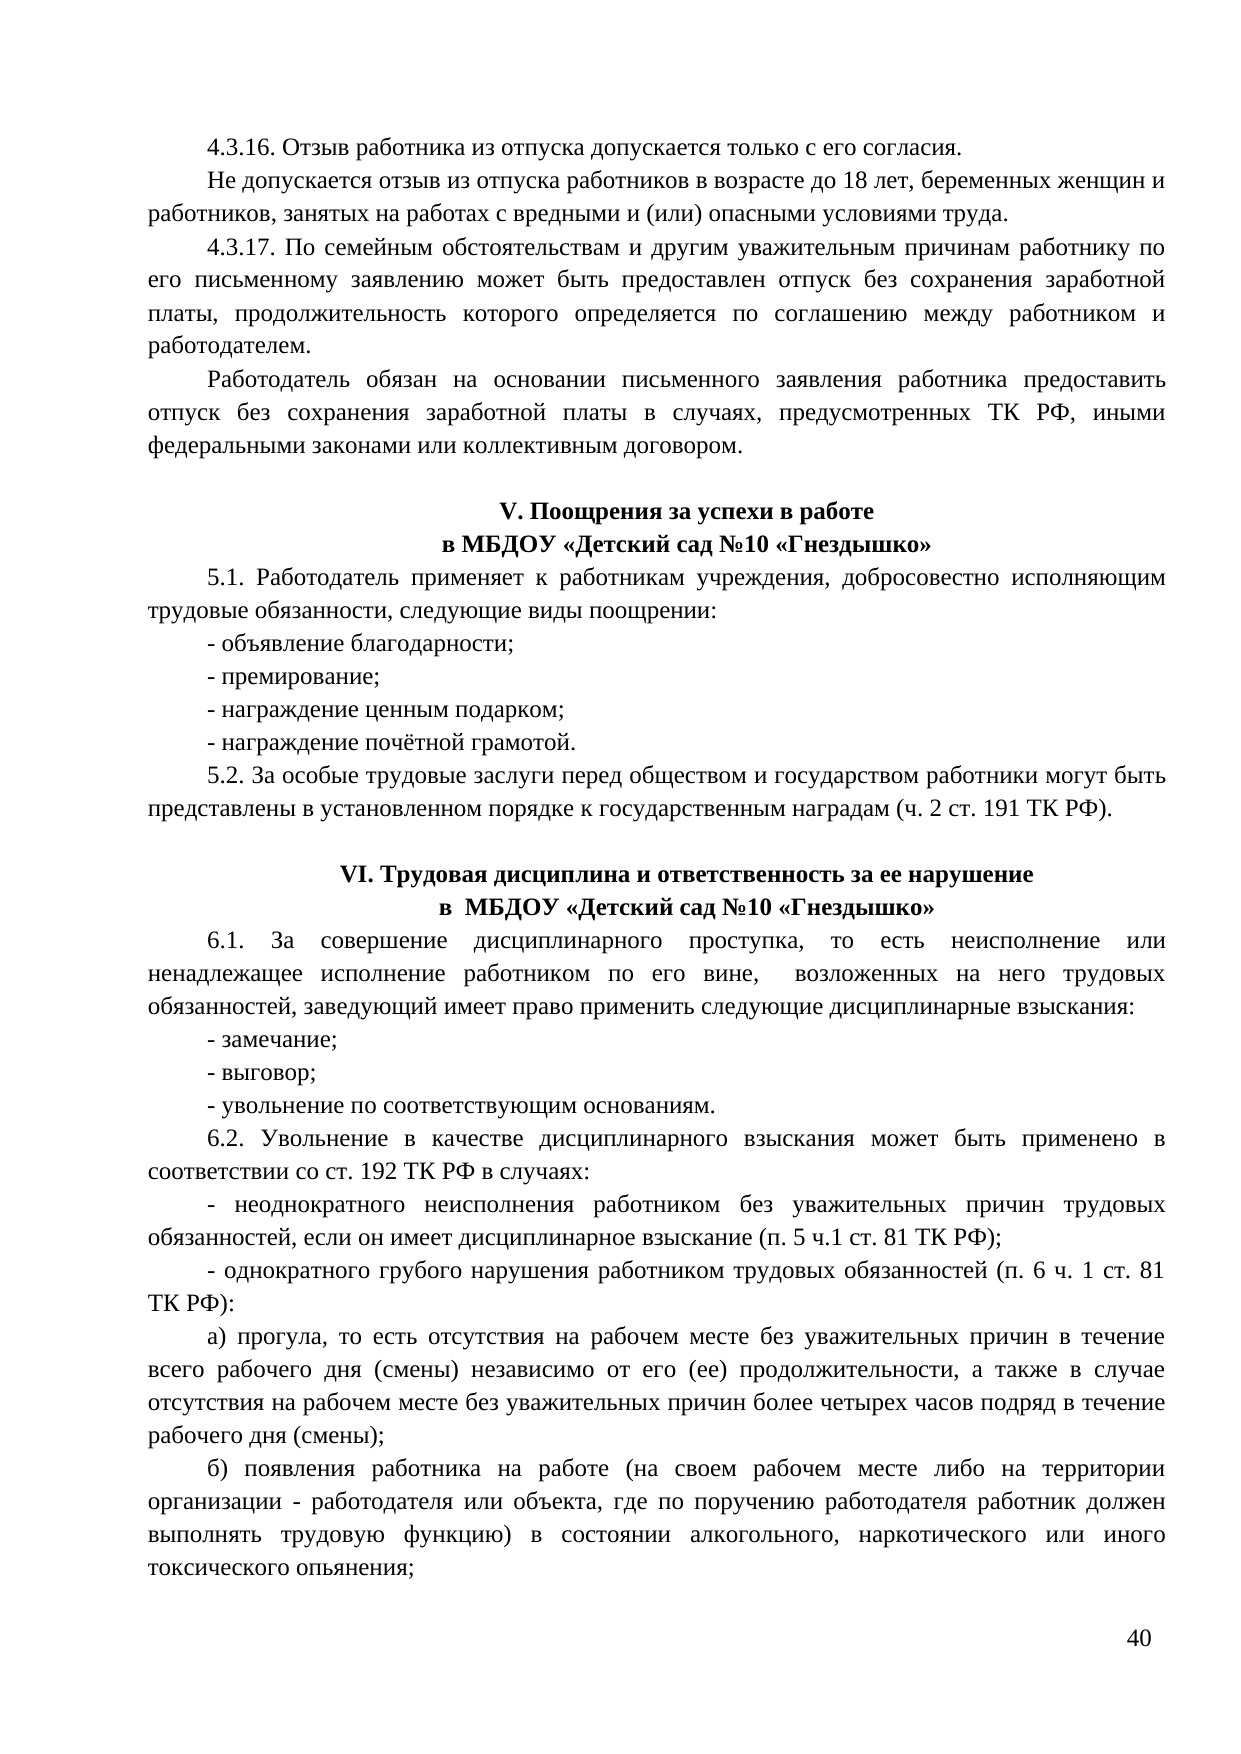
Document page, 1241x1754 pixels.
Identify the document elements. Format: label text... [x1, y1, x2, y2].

text - замечание; [148, 1024, 1167, 1053]
text V. Поощрения за успехи в работе [148, 496, 1167, 524]
text - выговор; [148, 1057, 1167, 1086]
text - неоднократного неисполнения работником без уважительных причин трудовых обязанностей, если он имеет дисциплинарное взыскание (п. 5 ч.1 ст. 81 ТК РФ); [148, 1189, 1167, 1251]
text - увольнение по соответствующим основаниям. [148, 1090, 1167, 1119]
text Не допускается отзыв из отпуска работников в возрасте до 18 лет, беременных женщин и работников, занятых на работах с вредными и (или) опасными условиями труда. [148, 166, 1167, 227]
text - объявление благодарности; [148, 628, 1167, 657]
text 5.1. Работодатель применяет к работникам учреждения, добросовестно исполняющим трудовые обязанности, следующие виды поощрении: [148, 562, 1167, 623]
text 5.2. За особые трудовые заслуги перед обществом и государством работники могут быть представлены в установленном порядке к государственным наградам (ч. 2 ст. 191 ТК РФ). [148, 760, 1167, 822]
text Работодатель обязан на основании письменного заявления работника предоставить отпуск без сохранения заработной платы в случаях, предусмотренных ТК РФ, иными федеральными законами или коллективным договором. [148, 364, 1167, 458]
text - премирование; [148, 661, 1167, 689]
text а) прогула, то есть отсутствия на рабочем месте без уважительных причин в течение всего рабочего дня (смены) независимо от его (ее) продолжительности, а также в случае отсутствия на рабочем месте без уважительных причин более четырех часов подряд в течение рабочего дня (смены); [148, 1321, 1167, 1449]
text - однократного грубого нарушения работником трудовых обязанностей (п. 6 ч. 1 ст. 81 ТК РФ): [148, 1255, 1167, 1317]
text б) появления работника на работе (на своем рабочем месте либо на территории организации - работодателя или объекта, где по поручению работодателя работник должен выполнять трудовую функцию) в состоянии алкогольного, наркотического или иного токсического опьянения; [148, 1453, 1167, 1581]
text 4.3.16. Отзыв работника из отпуска допускается только с его согласия. [148, 132, 1167, 161]
text 6.2. Увольнение в качестве дисциплинарного взыскания может быть применено в соответствии со ст. 192 ТК РФ в случаях: [148, 1123, 1167, 1185]
text VI. Трудовая дисциплина и ответственность за ее нарушение [148, 859, 1167, 888]
text 6.1. За совершение дисциплинарного проступка, то есть неисполнение или ненадлежащее исполнение работником по его вине, возложенных на него трудовых обязанностей, заведующий имеет право применить следующие дисциплинарные взыскания: [148, 925, 1167, 1020]
text в МБДОУ «Детский сад №10 «Гнездышко» [148, 529, 1167, 557]
text в МБДОУ «Детский сад №10 «Гнездышко» [148, 892, 1167, 921]
text - награждение почётной грамотой. [148, 727, 1167, 756]
text 4.3.17. По семейным обстоятельствам и другим уважительным причинам работнику по его письменному заявлению может быть предоставлен отпуск без сохранения заработной платы, продолжительность которого определяется по соглашению между работником и работодателем. [148, 232, 1167, 359]
text - награждение ценным подарком; [148, 694, 1167, 723]
